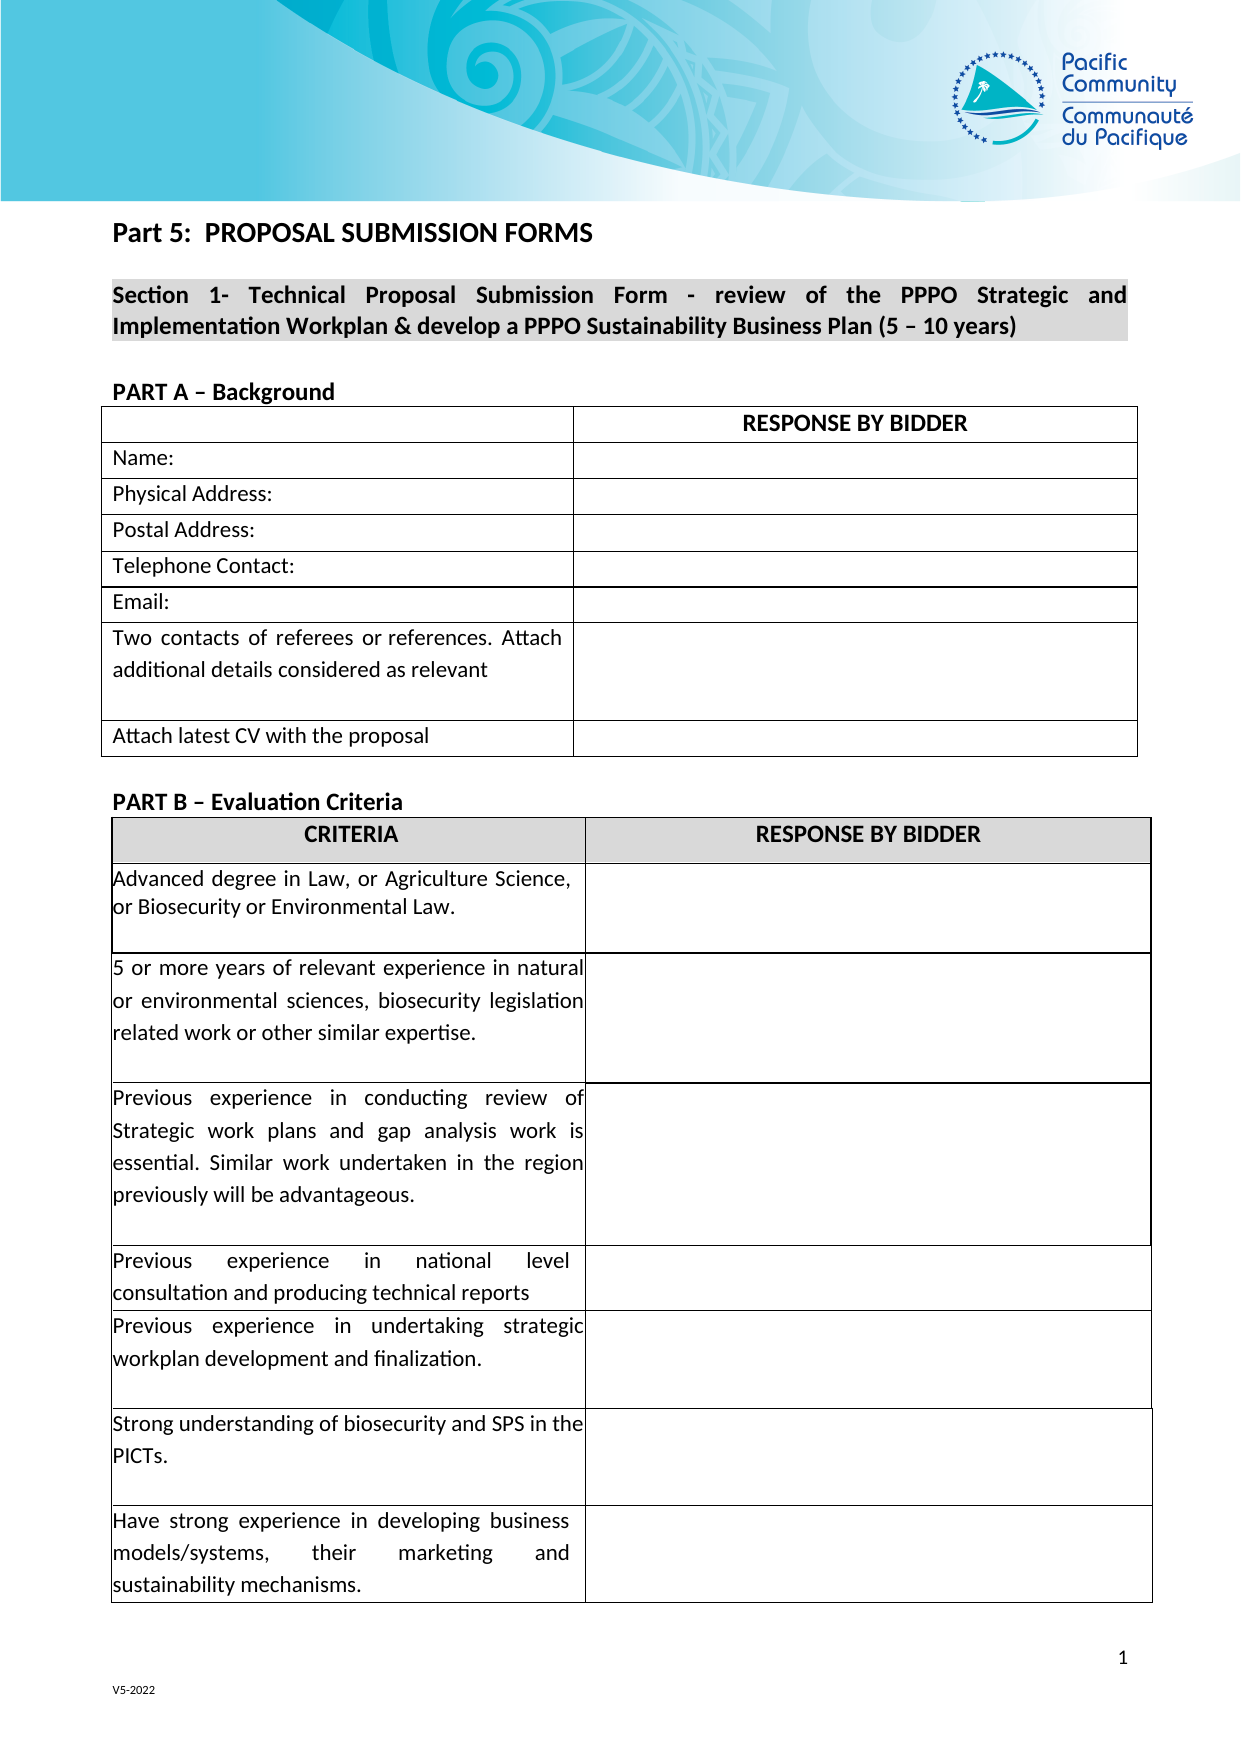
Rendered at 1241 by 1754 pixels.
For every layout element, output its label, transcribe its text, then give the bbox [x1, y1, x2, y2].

text Section 1- Technical Proposal Submission Form - review of the PPPO Strategic and Implementation Workplan & develop a PPPO Sustainability Business Plan (5 – 10 years) [112, 279, 1128, 341]
table_cell 5 or more years of relevant experience in natural or environmental sciences, biosecurity legislation related work or other similar expertise. [112, 954, 585, 1082]
table_cell Name: [102, 443, 573, 478]
table_cell [586, 1084, 1150, 1245]
table_cell Attach latest CV with the proposal [102, 721, 573, 756]
table_header RESPONSE BY BIDDER [586, 818, 1150, 862]
table_cell [586, 1246, 1151, 1310]
table_cell Advanced degree in Law, or Agriculture Science, or Biosecurity or Environmental Law. [113, 864, 585, 952]
table_cell Email: [102, 588, 573, 622]
table_cell [574, 515, 1137, 551]
text PART B – Evaluation Criteria [112, 786, 1128, 817]
subtitle Part 5: PROPOSAL SUBMISSION FORMS [112, 214, 1128, 249]
table_cell Previous experience in undertaking strategic workplan development and finalization. [112, 1311, 585, 1408]
table_cell [574, 623, 1137, 720]
table_cell [574, 552, 1137, 586]
table_header CRITERIA [113, 818, 585, 862]
table_cell Two contacts of referees or references. Attach additional details considered as relevant [102, 623, 573, 720]
table_header RESPONSE BY BIDDER [574, 407, 1137, 442]
table_cell [586, 954, 1150, 1082]
table_cell Strong understanding of biosecurity and SPS in the PICTs. [112, 1409, 585, 1505]
table_cell [574, 588, 1137, 622]
table_cell [574, 479, 1137, 514]
table_cell [574, 443, 1137, 478]
table_cell Have strong experience in developing business models/systems, their marketing and sustainability mechanisms. [112, 1506, 585, 1602]
table_header [102, 407, 573, 442]
table_cell [574, 721, 1137, 756]
table_cell Telephone Contact: [102, 552, 573, 586]
table_cell Postal Address: [102, 515, 573, 551]
picture [0, 0, 1241, 202]
table_cell [586, 1409, 1152, 1505]
table_cell [586, 1506, 1152, 1602]
table_cell [586, 864, 1150, 952]
text PART A – Background [112, 376, 1128, 406]
table_cell Previous experience in national level consultation and producing technical reports [112, 1246, 585, 1310]
table_cell [586, 1311, 1151, 1408]
table_cell Previous experience in conducting review of Strategic work plans and gap analysis work is essential. Similar work undertaken in the region previously will be advantageous. [112, 1083, 585, 1245]
table_cell Physical Address: [102, 479, 573, 514]
